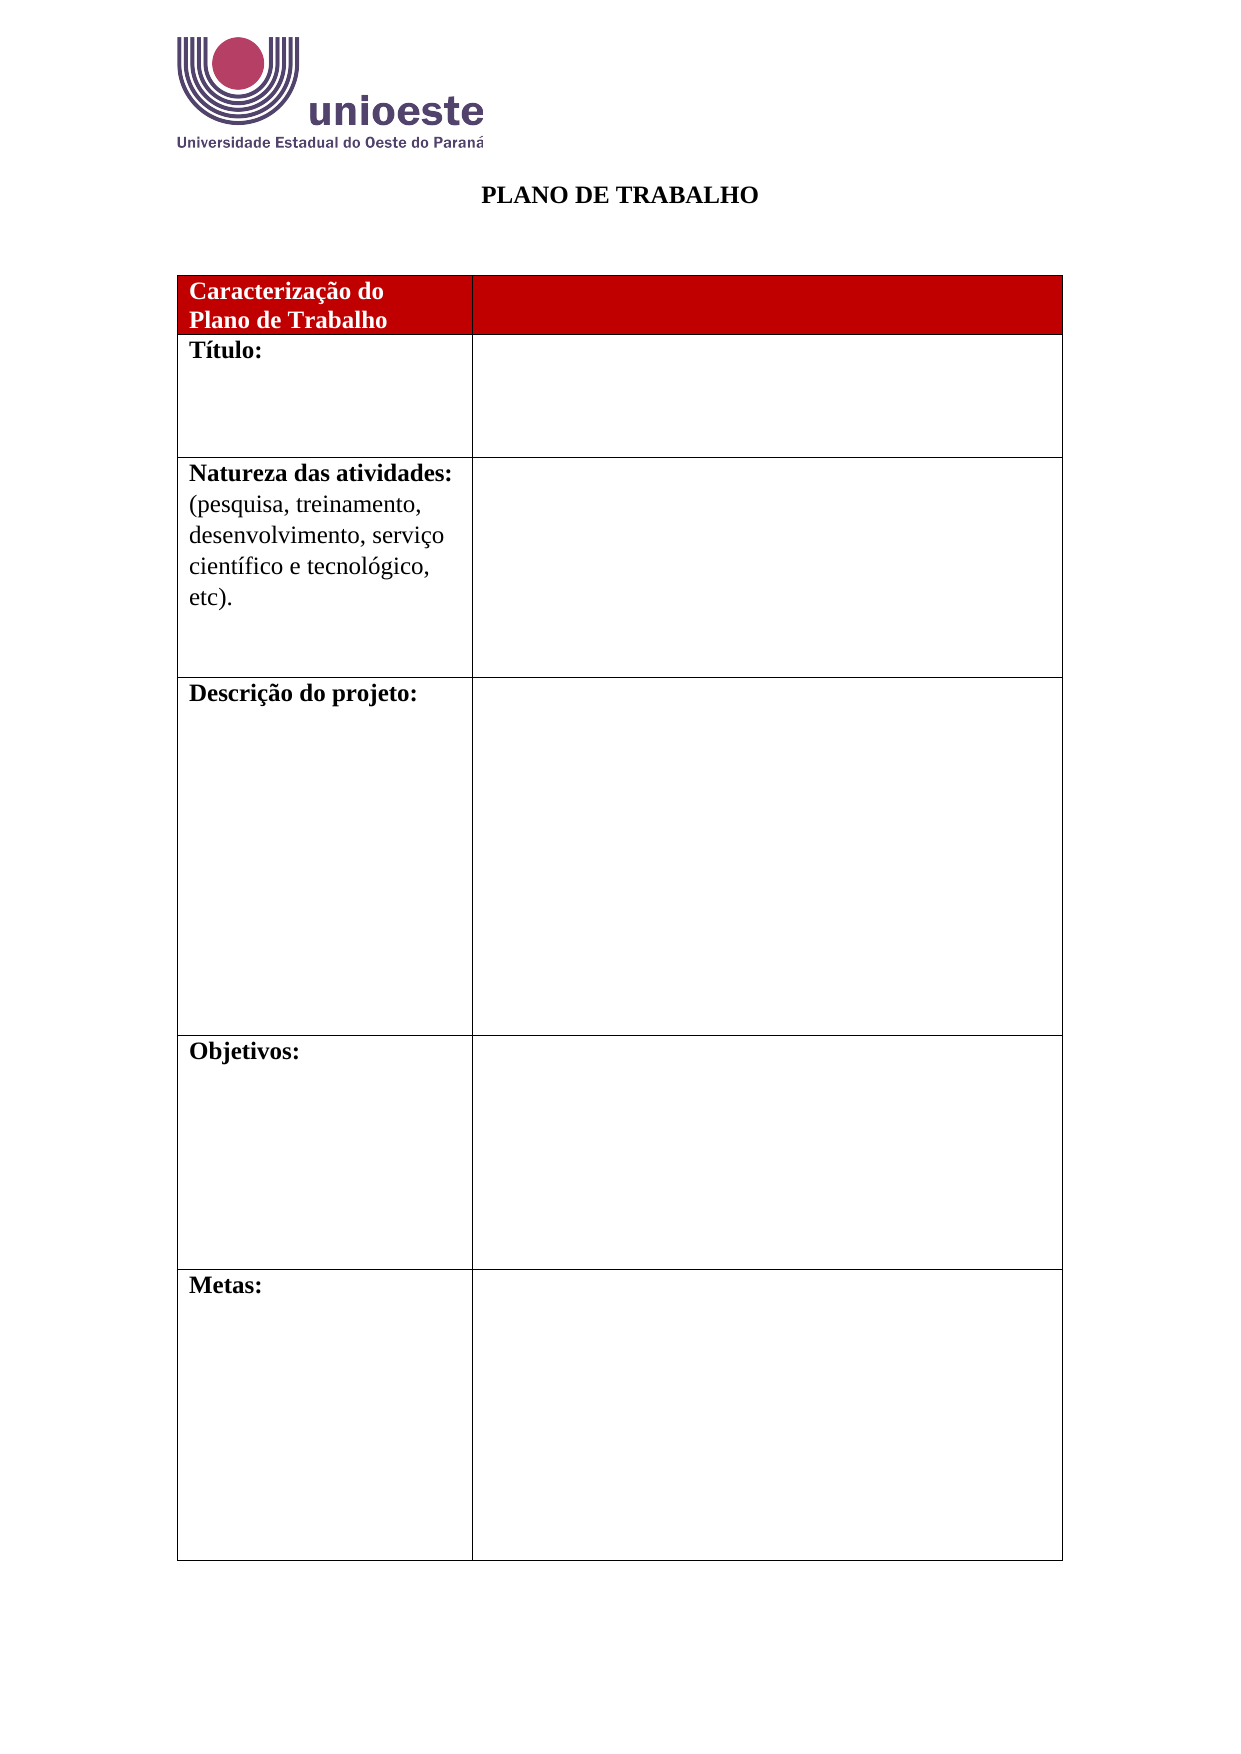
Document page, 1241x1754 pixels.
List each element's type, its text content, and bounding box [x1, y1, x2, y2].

picture [177, 37, 483, 148]
table_cell [473, 335, 1062, 457]
table_cell Natureza das atividades: (pesquisa, treinamento, desenvolvimento, serviço científico e tecnológico, etc). [178, 458, 472, 677]
table_cell [473, 1036, 1062, 1269]
text PLANO DE TRABALHO [177, 149, 1063, 208]
table_cell Título: [178, 335, 472, 457]
table_cell [473, 678, 1062, 1035]
table_cell Objetivos: [178, 1036, 472, 1269]
table_cell Metas: [178, 1270, 472, 1560]
table_header Caracterização do Plano de Trabalho [178, 276, 472, 334]
table_header [473, 276, 1062, 334]
table_cell Descrição do projeto: [178, 678, 472, 1035]
table_cell [473, 1270, 1062, 1560]
table_cell [473, 458, 1062, 677]
